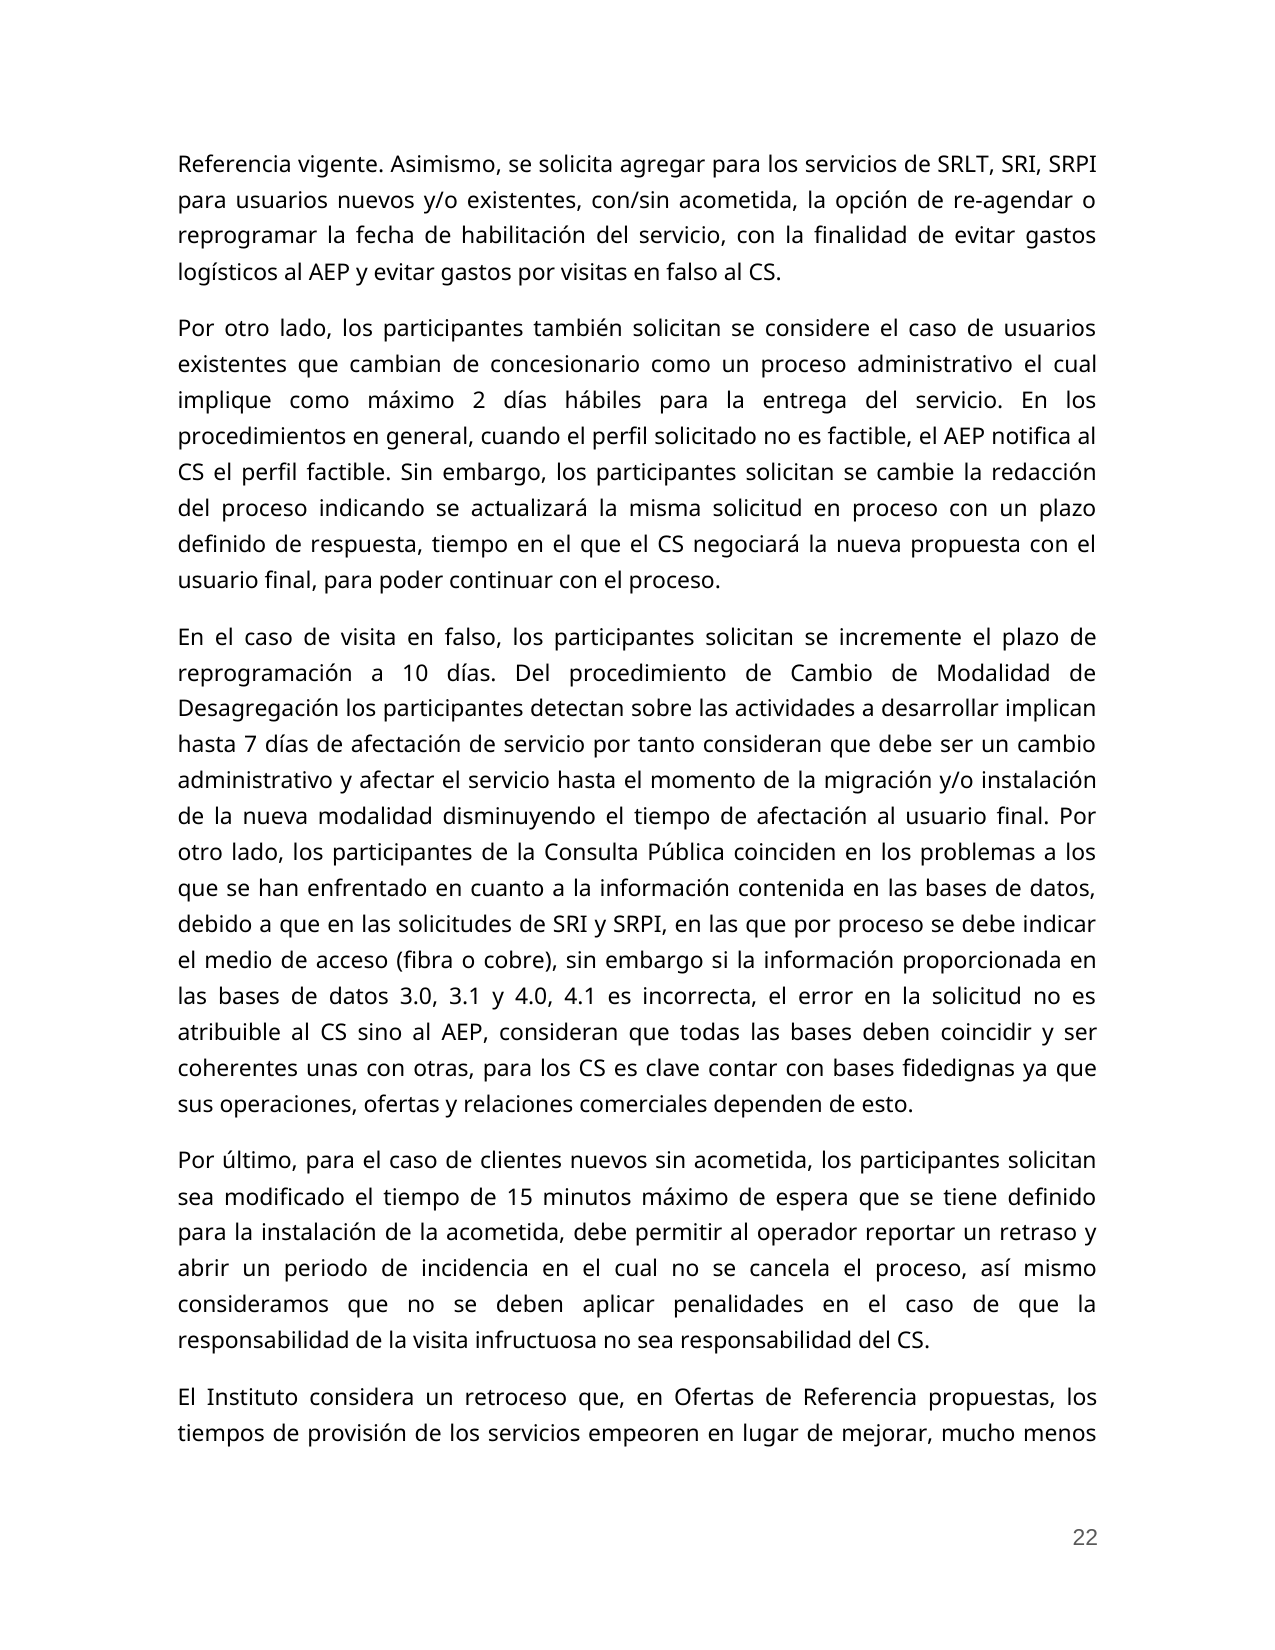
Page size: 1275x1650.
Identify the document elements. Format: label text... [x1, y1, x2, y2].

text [177, 1381, 1098, 1448]
text En el caso de visita en falso, los participantes solicitan se incremente el plazo de reprogramación a 10 días. Del procedimiento de Cambio de Modalidad de Desagregación los participantes detectan sobre las actividades a desarrollar implican hasta 7 días de afectación de servicio por tanto consideran que debe ser un cambio administrativo y afectar el servicio hasta el momento de la migración y/o instalación de la nueva modalidad disminuyendo el tiempo de afectación al usuario final. Por otro lado, los participantes de la Consulta Pública coinciden en los problemas a los que se han enfrentado en cuanto a la información contenida en las bases de datos, debido a que en las solicitudes de SRI y SRPI, en las que por proceso se debe indicar el medio de acceso (fibra o cobre), sin embargo si la información proporcionada en las bases de datos 3.0, 3.1 y 4.0, 4.1 es incorrecta, el error en la solicitud no es atribuible al CS sino al AEP, consideran que todas las bases deben coincidir y ser coherentes unas con otras, para los CS es clave contar con bases fidedignas ya que sus operaciones, ofertas y relaciones comerciales dependen de esto. [177, 621, 1098, 1119]
text Por último, para el caso de clientes nuevos sin acometida, los participantes solicitan sea modificado el tiempo de 15 minutos máximo de espera que se tiene definido para la instalación de la acometida, debe permitir al operador reportar un retraso y abrir un periodo de incidencia en el cual no se cancela el proceso, así mismo consideramos que no se deben aplicar penalidades en el caso de que la responsabilidad de la visita infructuosa no sea responsabilidad del CS. [177, 1144, 1098, 1355]
text Por otro lado, los participantes también solicitan se considere el caso de usuarios existentes que cambian de concesionario como un proceso administrativo el cual implique como máximo 2 días hábiles para la entrega del servicio. En los procedimientos en general, cuando el perfil solicitado no es factible, el AEP notifica al CS el perfil factible. Sin embargo, los participantes solicitan se cambie la redacción del proceso indicando se actualizará la misma solicitud en proceso con un plazo definido de respuesta, tiempo en el que el CS negociará la nueva propuesta con el usuario final, para poder continuar con el proceso. [177, 312, 1098, 595]
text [177, 148, 1098, 287]
